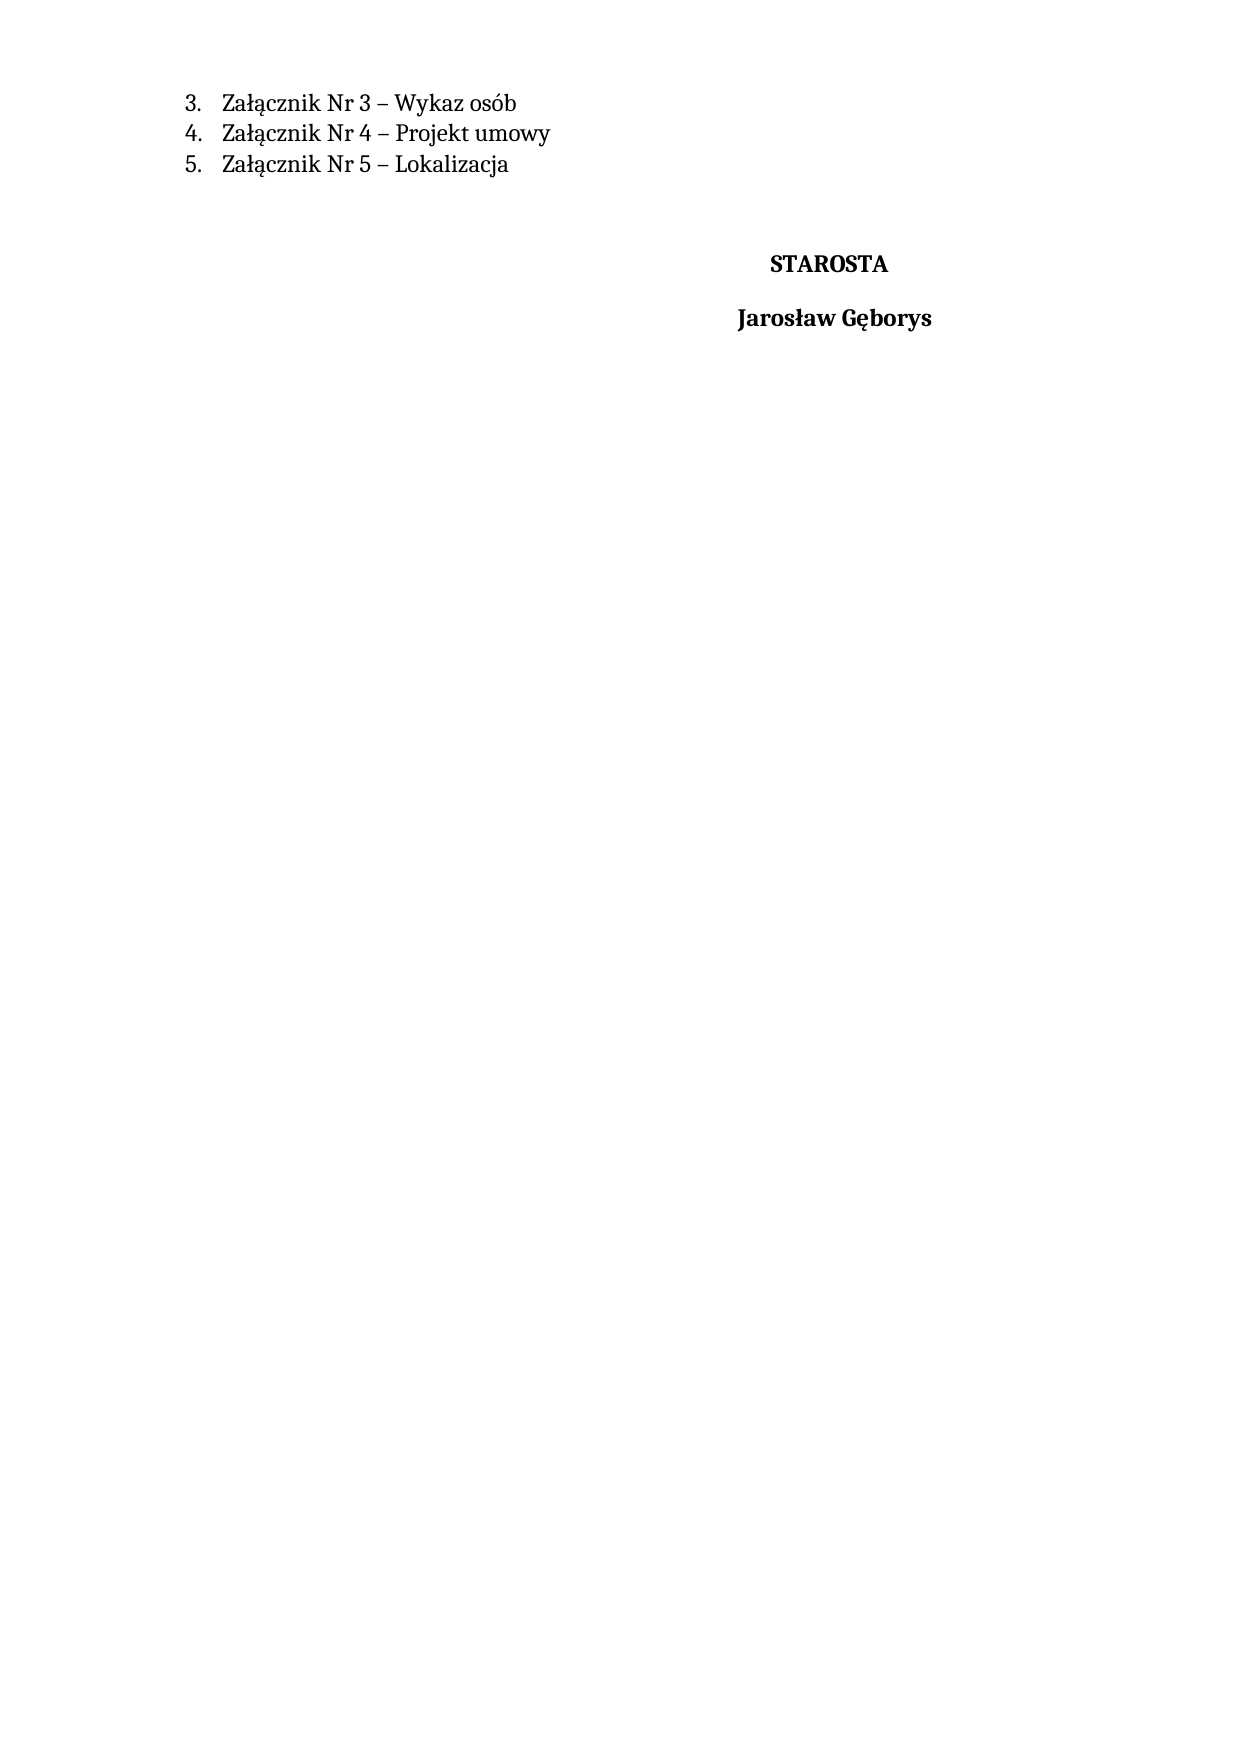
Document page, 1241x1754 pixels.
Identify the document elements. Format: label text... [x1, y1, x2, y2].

text Jarosław Gęborys [738, 304, 1092, 333]
text STAROSTA [738, 250, 1092, 279]
list Załącznik Nr 4 – Projekt umowy [185, 119, 1092, 148]
list Załącznik Nr 5 – Lokalizacja [185, 149, 1092, 178]
list Załącznik Nr 3 – Wykaz osób [185, 89, 1092, 117]
